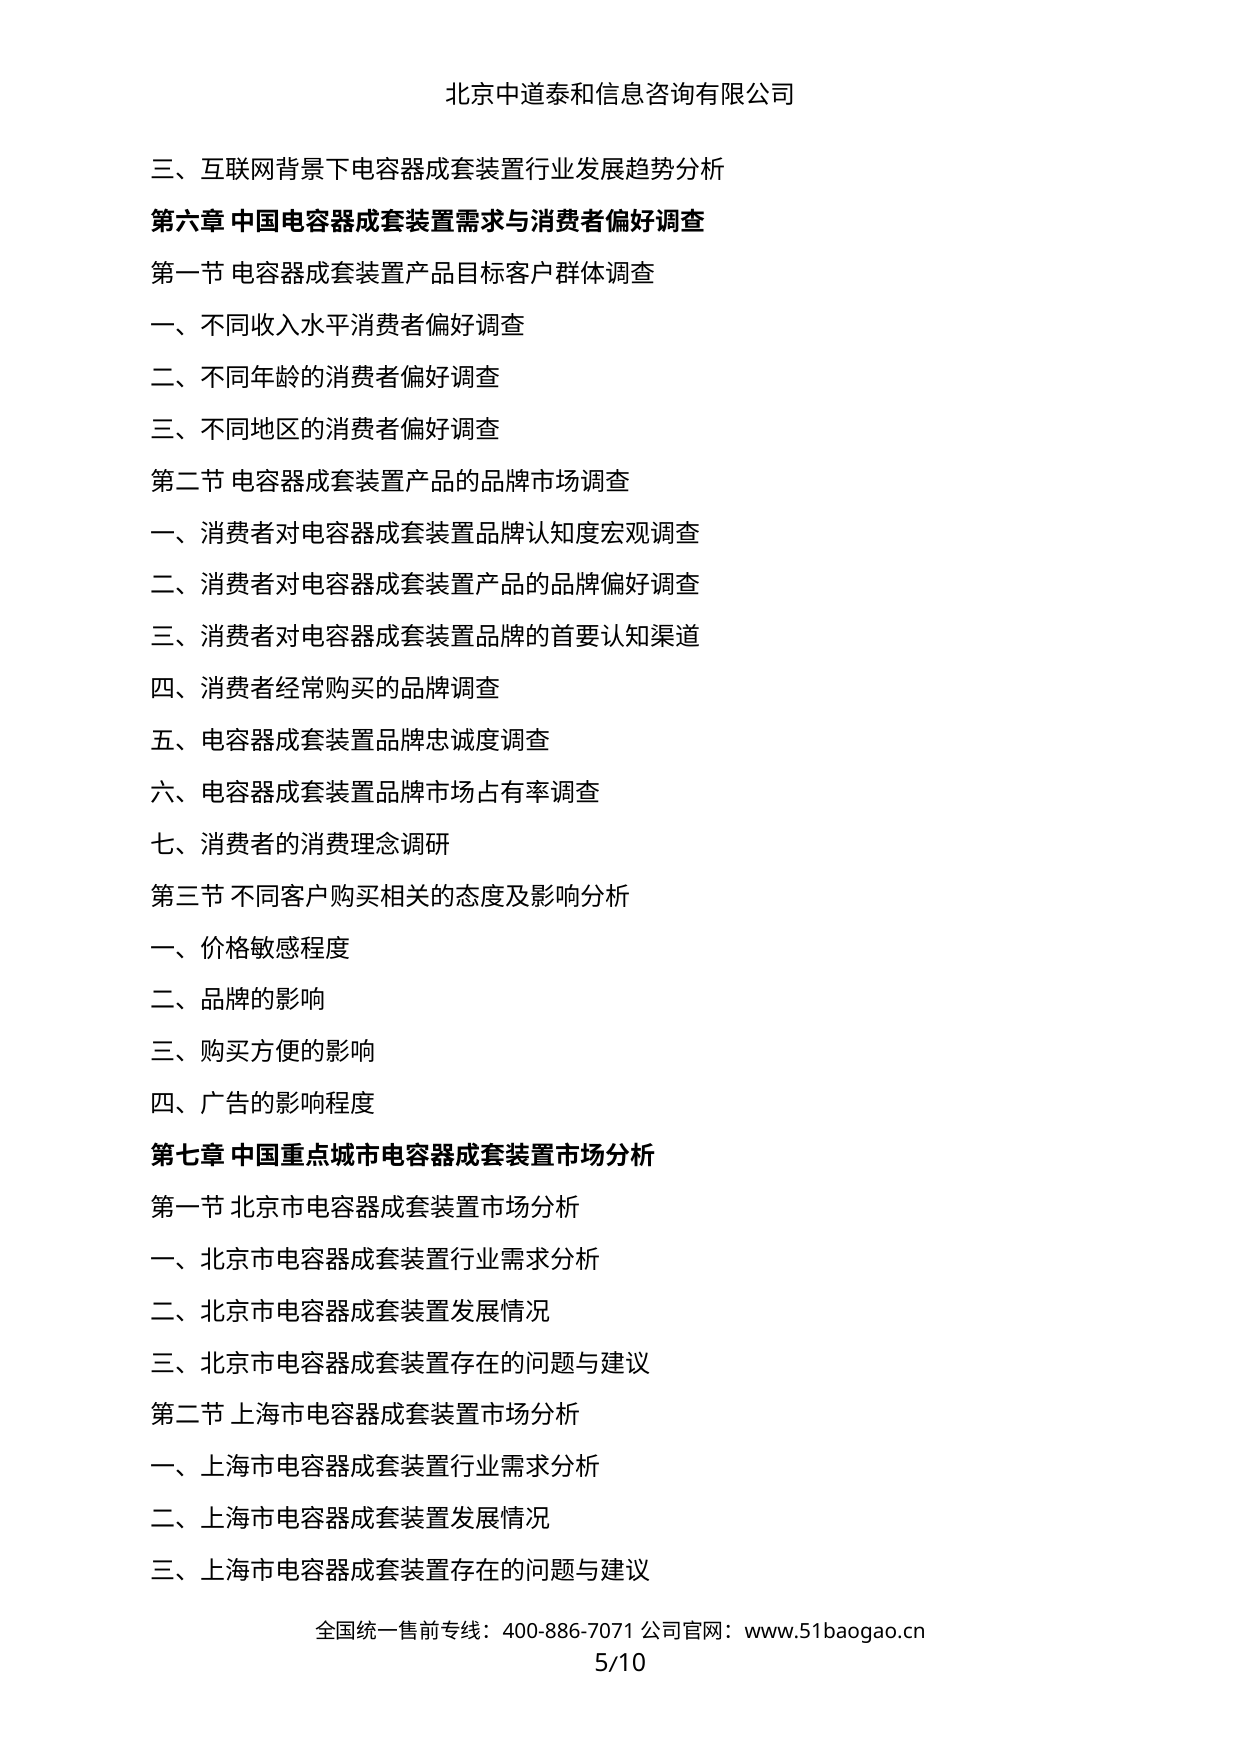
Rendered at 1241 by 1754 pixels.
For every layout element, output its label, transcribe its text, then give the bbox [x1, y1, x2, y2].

text 二、北京市电容器成套装置发展情况 [150, 1291, 1090, 1327]
text 三、上海市电容器成套装置存在的问题与建议 [150, 1551, 1090, 1587]
text 二、上海市电容器成套装置发展情况 [150, 1499, 1090, 1535]
text 第二节 电容器成套装置产品的品牌市场调查 [150, 461, 1090, 497]
text 四、消费者经常购买的品牌调查 [150, 669, 1090, 705]
text 第三节 不同客户购买相关的态度及影响分析 [150, 876, 1090, 912]
text 三、购买方便的影响 [150, 1032, 1090, 1068]
text 第一节 北京市电容器成套装置市场分析 [150, 1187, 1090, 1224]
text 一、北京市电容器成套装置行业需求分析 [150, 1239, 1090, 1276]
text 三、不同地区的消费者偏好调查 [150, 409, 1090, 446]
text 三、北京市电容器成套装置存在的问题与建议 [150, 1343, 1090, 1379]
text 三、互联网背景下电容器成套装置行业发展趋势分析 [150, 150, 1090, 186]
text 一、消费者对电容器成套装置品牌认知度宏观调查 [150, 513, 1090, 549]
text 七、消费者的消费理念调研 [150, 824, 1090, 861]
text 第六章 中国电容器成套装置需求与消费者偏好调查 [150, 202, 1090, 238]
text 三、消费者对电容器成套装置品牌的首要认知渠道 [150, 617, 1090, 653]
text 第七章 中国重点城市电容器成套装置市场分析 [150, 1136, 1090, 1172]
text 一、不同收入水平消费者偏好调查 [150, 306, 1090, 342]
text 一、上海市电容器成套装置行业需求分析 [150, 1447, 1090, 1483]
text 二、消费者对电容器成套装置产品的品牌偏好调查 [150, 565, 1090, 601]
text 第二节 上海市电容器成套装置市场分析 [150, 1395, 1090, 1431]
text 五、电容器成套装置品牌忠诚度调查 [150, 721, 1090, 757]
text 二、品牌的影响 [150, 980, 1090, 1016]
text 六、电容器成套装置品牌市场占有率调查 [150, 772, 1090, 809]
text 一、价格敏感程度 [150, 928, 1090, 964]
text 二、不同年龄的消费者偏好调查 [150, 357, 1090, 394]
text 第一节 电容器成套装置产品目标客户群体调查 [150, 254, 1090, 290]
text 四、广告的影响程度 [150, 1084, 1090, 1120]
